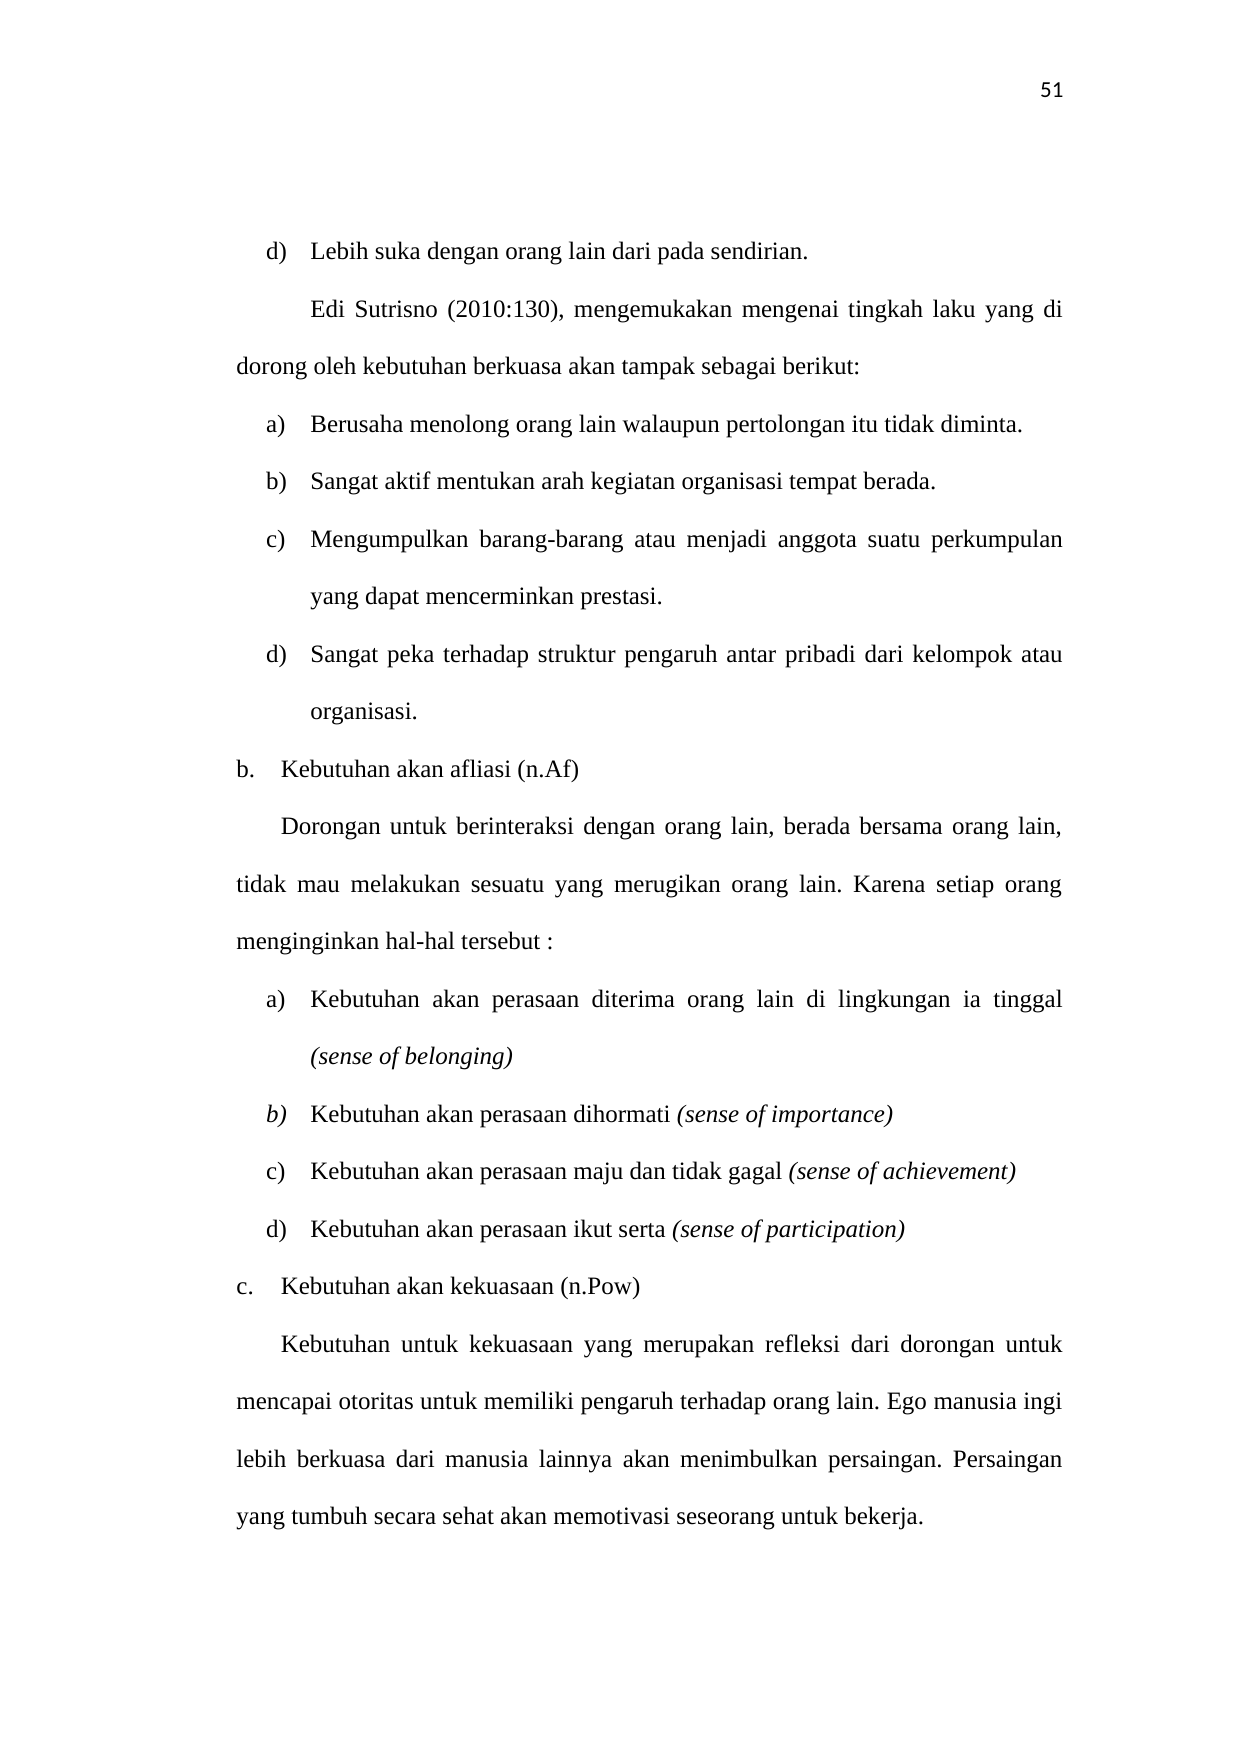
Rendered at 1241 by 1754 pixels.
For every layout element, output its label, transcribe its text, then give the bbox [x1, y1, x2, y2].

list Kebutuhan akan afliasi (n.Af) [236, 754, 1063, 782]
list Kebutuhan akan perasaan diterima orang lain di lingkungan ia tinggal (sense of belonging) [266, 984, 1063, 1070]
list Sangat aktif mentukan arah kegiatan organisasi tempat berada. [266, 466, 1063, 495]
text Edi Sutrisno (2010:130), mengemukakan mengenai tingkah laku yang di dorong oleh kebutuhan berkuasa akan tampak sebagai berikut: [236, 294, 1063, 380]
list Kebutuhan akan perasaan dihormati (sense of importance) [266, 1099, 1063, 1127]
list Kebutuhan untuk kekuasaan yang merupakan refleksi dari dorongan untuk mencapai otoritas untuk memiliki pengaruh terhadap orang lain. Ego manusia ingi lebih berkuasa dari manusia lainnya akan menimbulkan persaingan. Persaingan yang tumbuh secara sehat akan memotivasi seseorang untuk bekerja. [236, 1329, 1063, 1530]
list Lebih suka dengan orang lain dari pada sendirian. [266, 236, 1063, 265]
list Kebutuhan akan perasaan maju dan tidak gagal (sense of achievement) [266, 1156, 1063, 1185]
list Kebutuhan akan perasaan ikut serta (sense of participation) [266, 1214, 1063, 1242]
list Sangat peka terhadap struktur pengaruh antar pribadi dari kelompok atau organisasi. [266, 639, 1063, 725]
list Mengumpulkan barang-barang atau menjadi anggota suatu perkumpulan yang dapat mencerminkan prestasi. [266, 524, 1063, 610]
list Kebutuhan akan kekuasaan (n.Pow) [236, 1271, 1063, 1300]
list Dorongan untuk berinteraksi dengan orang lain, berada bersama orang lain, tidak mau melakukan sesuatu yang merugikan orang lain. Karena setiap orang menginginkan hal-hal tersebut : [236, 811, 1063, 955]
list Berusaha menolong orang lain walaupun pertolongan itu tidak diminta. [266, 409, 1063, 437]
